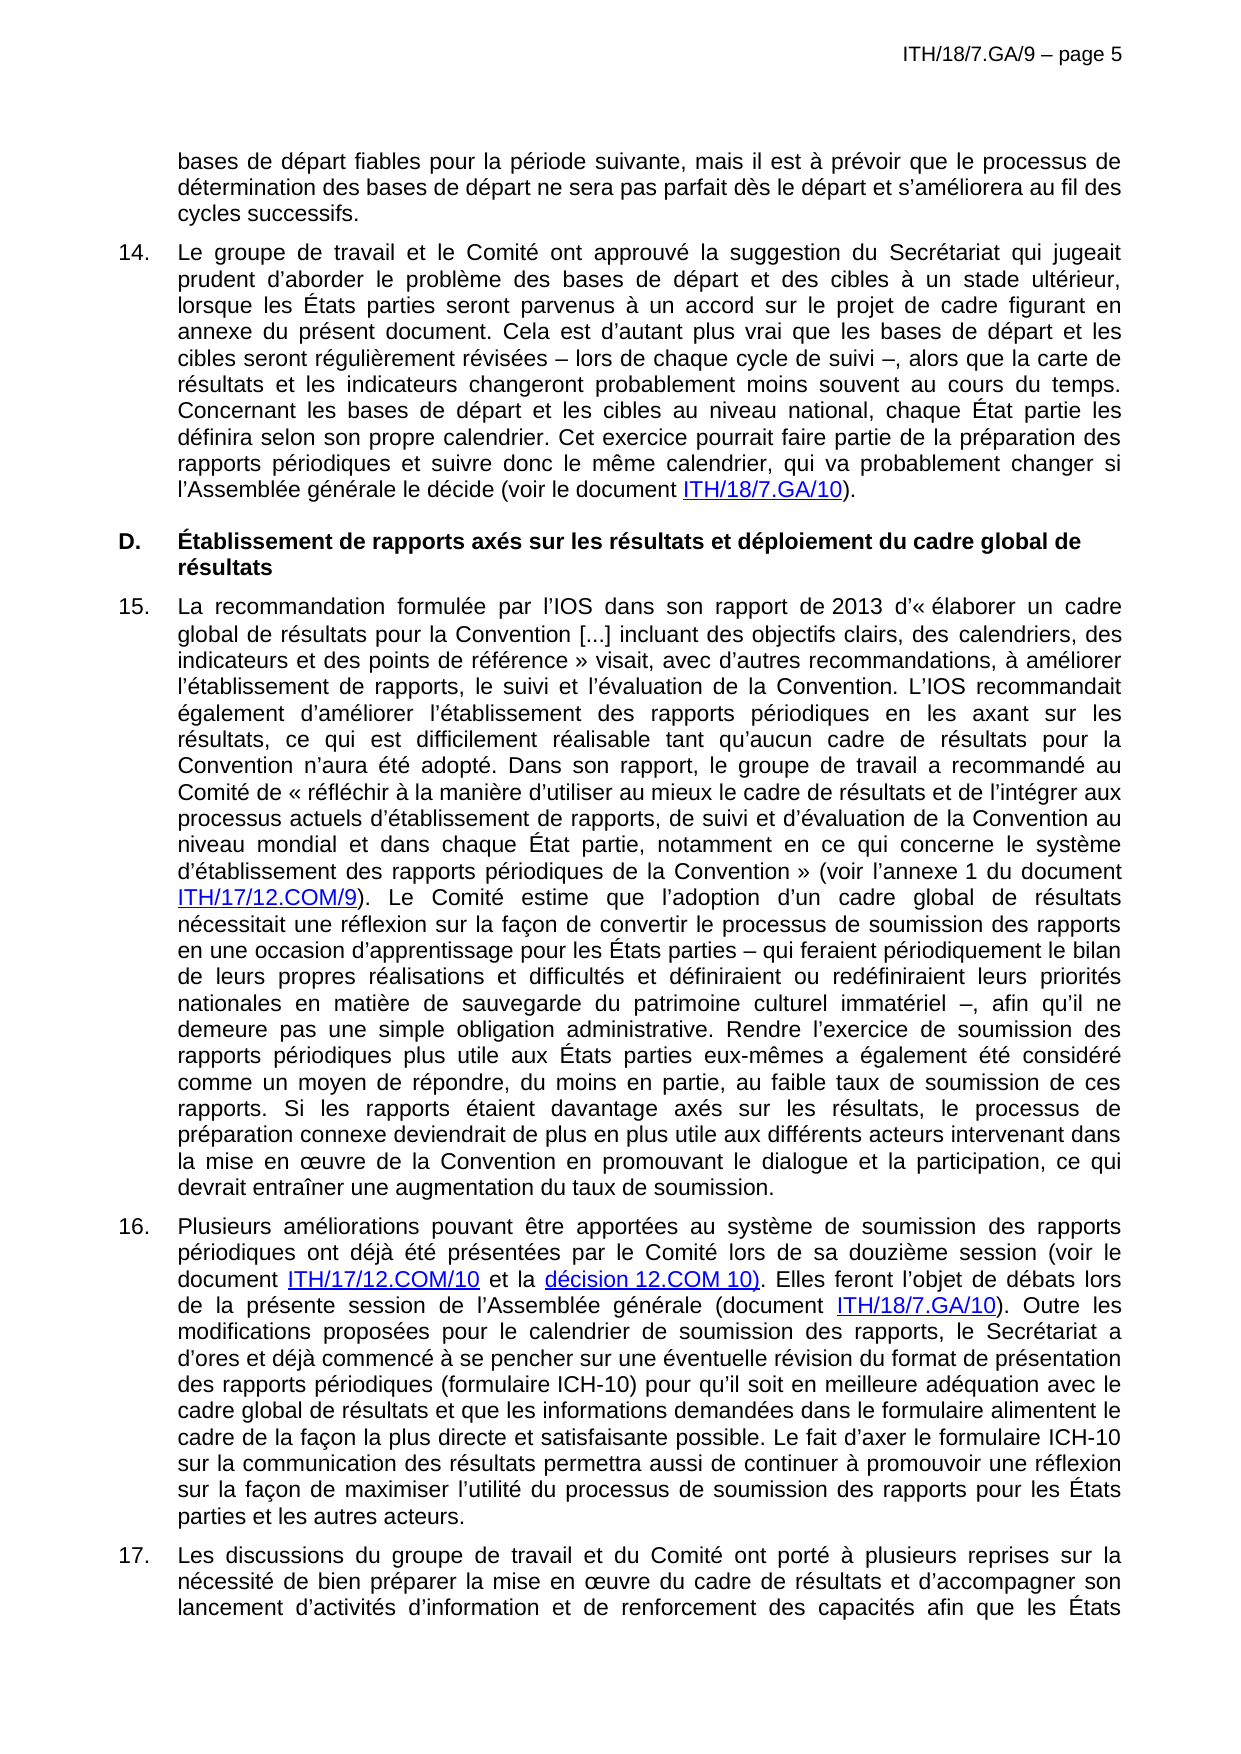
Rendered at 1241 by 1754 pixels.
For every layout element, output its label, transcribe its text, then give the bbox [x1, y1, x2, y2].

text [118, 148, 1122, 227]
text Le groupe de travail et le Comité ont approuvé la suggestion du Secrétariat qui jugeait prudent d’aborder le problème des bases de départ et des cibles à un stade ultérieur, lorsque les États parties seront parvenus à un accord sur le projet de cadre figurant en annexe du présent document. Cela est d’autant plus vrai que les bases de départ et les cibles seront régulièrement révisées – lors de chaque cycle de suivi –, alors que la carte de résultats et les indicateurs changeront probablement moins souvent au cours du temps. Concernant les bases de départ et les cibles au niveau national, chaque État partie les définira selon son propre calendrier. Cet exercice pourrait faire partie de la préparation des rapports périodiques et suivre donc le même calendrier, qui va probablement changer si l’Assemblée générale le décide (voir le document ITH/18/7.GA/10). [118, 239, 1122, 503]
text La recommandation formulée par l’IOS dans son rapport de 2013 d’« élaborer un cadre global de résultats pour la Convention [...] incluant des objectifs clairs, des calendriers, des indicateurs et des points de référence » visait, avec d’autres recommandations, à améliorer l’établissement de rapports, le suivi et l’évaluation de la Convention. L’IOS recommandait également d’améliorer l’établissement des rapports périodiques en les axant sur les résultats, ce qui est difficilement réalisable tant qu’aucun cadre de résultats pour la Convention n’aura été adopté. Dans son rapport, le groupe de travail a recommandé au Comité de « réfléchir à la manière d’utiliser au mieux le cadre de résultats et de l’intégrer aux processus actuels d’établissement de rapports, de suivi et d’évaluation de la Convention au niveau mondial et dans chaque État partie, notamment en ce qui concerne le système d’établissement des rapports périodiques de la Convention » (voir l’annexe 1 du document ITH/17/12.COM/9). Le Comité estime que l’adoption d’un cadre global de résultats nécessitait une réflexion sur la façon de convertir le processus de soumission des rapports en une occasion d’apprentissage pour les États parties – qui feraient périodiquement le bilan de leurs propres réalisations et difficultés et définiraient ou redéfiniraient leurs priorités nationales en matière de sauvegarde du patrimoine culturel immatériel –, afin qu’il ne demeure pas une simple obligation administrative. Rendre l’exercice de soumission des rapports périodiques plus utile aux États parties eux-mêmes a également été considéré comme un moyen de répondre, du moins en partie, au faible taux de soumission de ces rapports. Si les rapports étaient davantage axés sur les résultats, le processus de préparation connexe deviendrait de plus en plus utile aux différents acteurs intervenant dans la mise en œuvre de la Convention en promouvant le dialogue et la participation, ce qui devrait entraîner une augmentation du taux de soumission. [118, 593, 1122, 1200]
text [118, 1542, 1122, 1621]
subtitle Établissement de rapports axés sur les résultats et déploiement du cadre global de résultats [118, 528, 1122, 581]
text Plusieurs améliorations pouvant être apportées au système de soumission des rapports périodiques ont déjà été présentées par le Comité lors de sa douzième session (voir le document ITH/17/12.COM/10 et la décision 12.COM 10). Elles feront l’objet de débats lors de la présente session de l’Assemblée générale (document ITH/18/7.GA/10). Outre les modifications proposées pour le calendrier de soumission des rapports, le Secrétariat a d’ores et déjà commencé à se pencher sur une éventuelle révision du format de présentation des rapports périodiques (formulaire ICH-10) pour qu’il soit en meilleure adéquation avec le cadre global de résultats et que les informations demandées dans le formulaire alimentent le cadre de la façon la plus directe et satisfaisante possible. Le fait d’axer le formulaire ICH-10 sur la communication des résultats permettra aussi de continuer à promouvoir une réflexion sur la façon de maximiser l’utilité du processus de soumission des rapports pour les États parties et les autres acteurs. [118, 1213, 1122, 1529]
